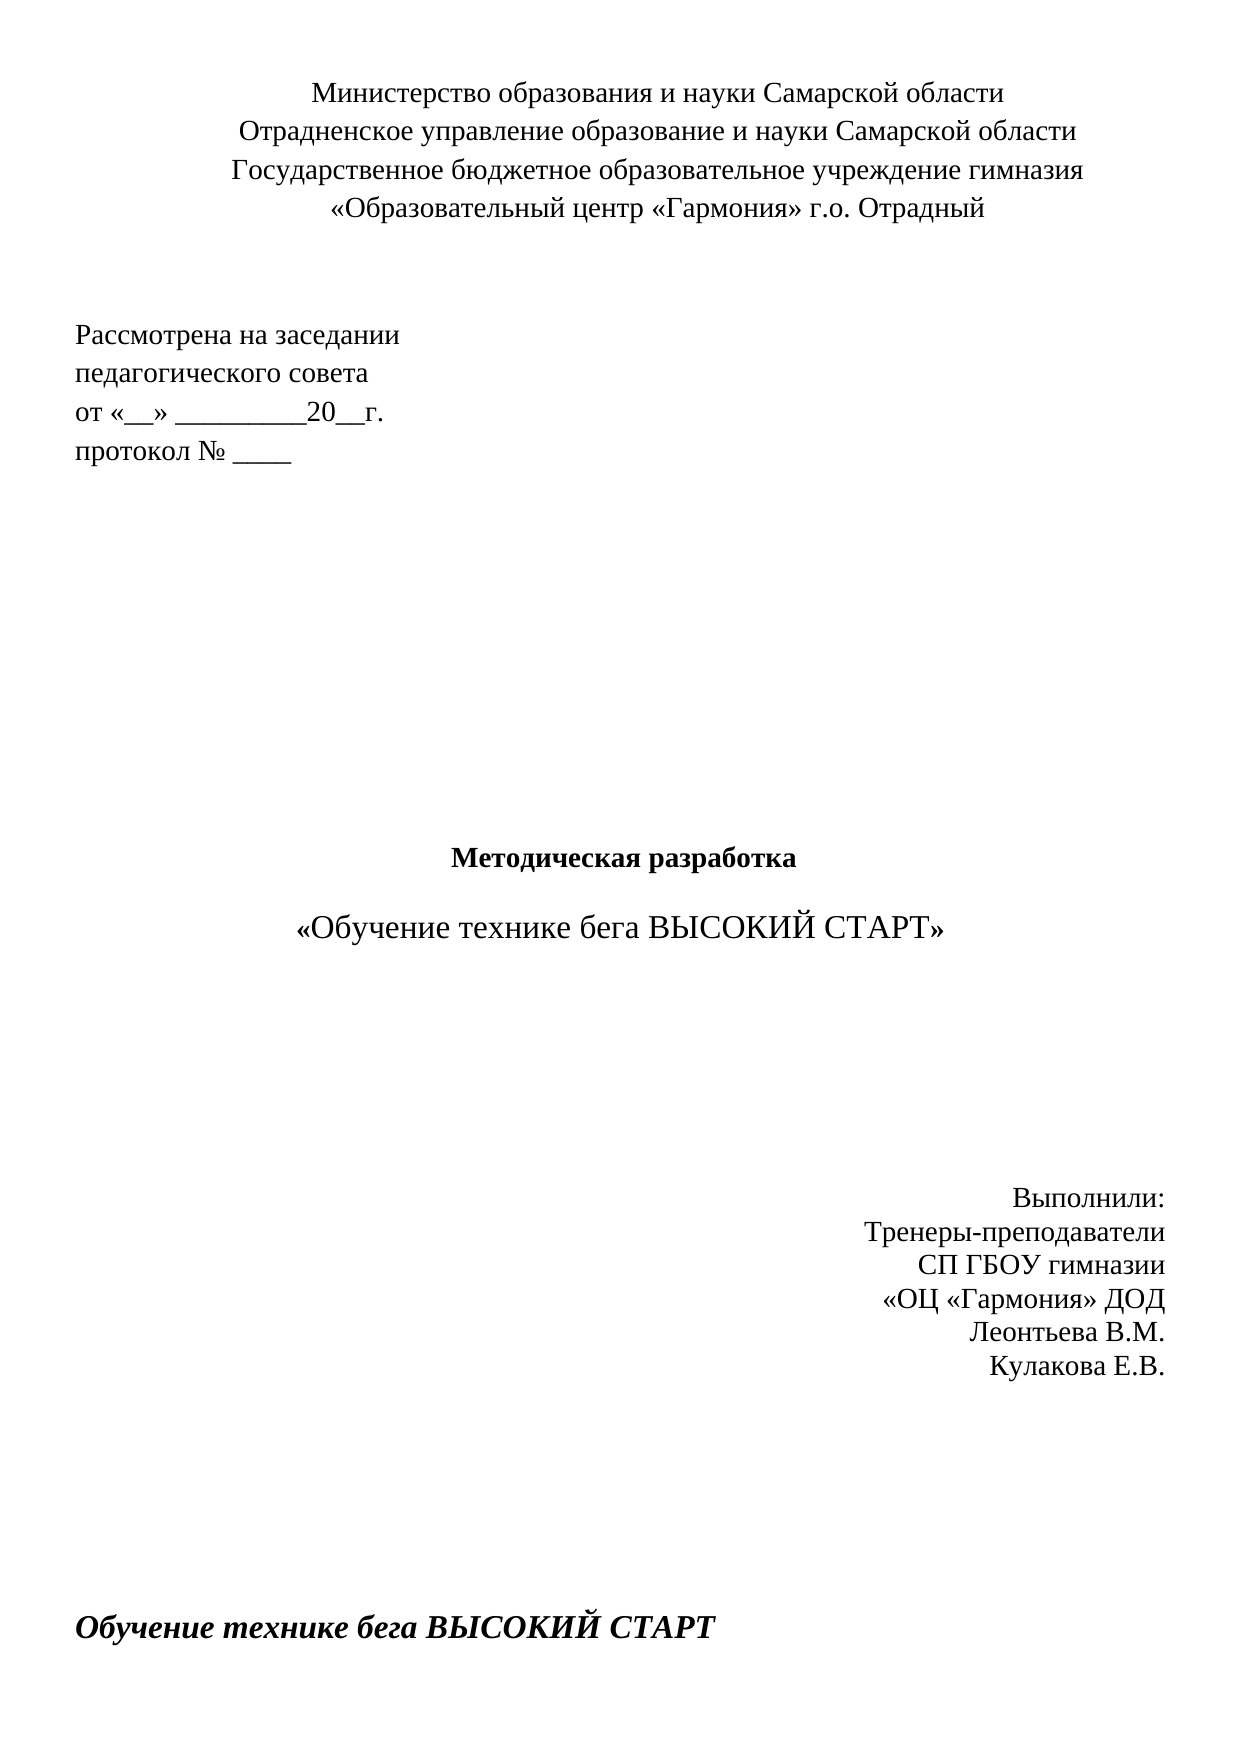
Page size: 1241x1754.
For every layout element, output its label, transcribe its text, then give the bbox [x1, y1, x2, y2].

text от «__» _________20__г. [75, 394, 1165, 428]
text Леонтьева В.М. [75, 1314, 1165, 1348]
text педагогического совета [75, 356, 1165, 389]
text Выполнили: [75, 1180, 1165, 1214]
text «ОЦ «Гармония» ДОД [75, 1281, 1165, 1314]
text Методическая разработка [75, 840, 1165, 874]
list Отрадненское управление образование и науки Самарской области [150, 113, 1165, 147]
text «Обучение технике бега ВЫСОКИЙ СТАРТ» [75, 907, 1165, 946]
text Тренеры-преподаватели [75, 1214, 1165, 1247]
list Министерство образования и науки Самарской области [150, 75, 1165, 108]
text Кулакова Е.В. [75, 1348, 1165, 1382]
text протокол № ____ [75, 433, 1165, 466]
list Государственное бюджетное образовательное учреждение гимназия «Образовательный центр «Гармония» г.о. Отрадный [150, 152, 1165, 224]
text Обучение технике бега ВЫСОКИЙ СТАРТ [75, 1607, 1165, 1645]
text Рассмотрена на заседании [75, 317, 1165, 351]
text СП ГБОУ гимназии [75, 1247, 1165, 1281]
